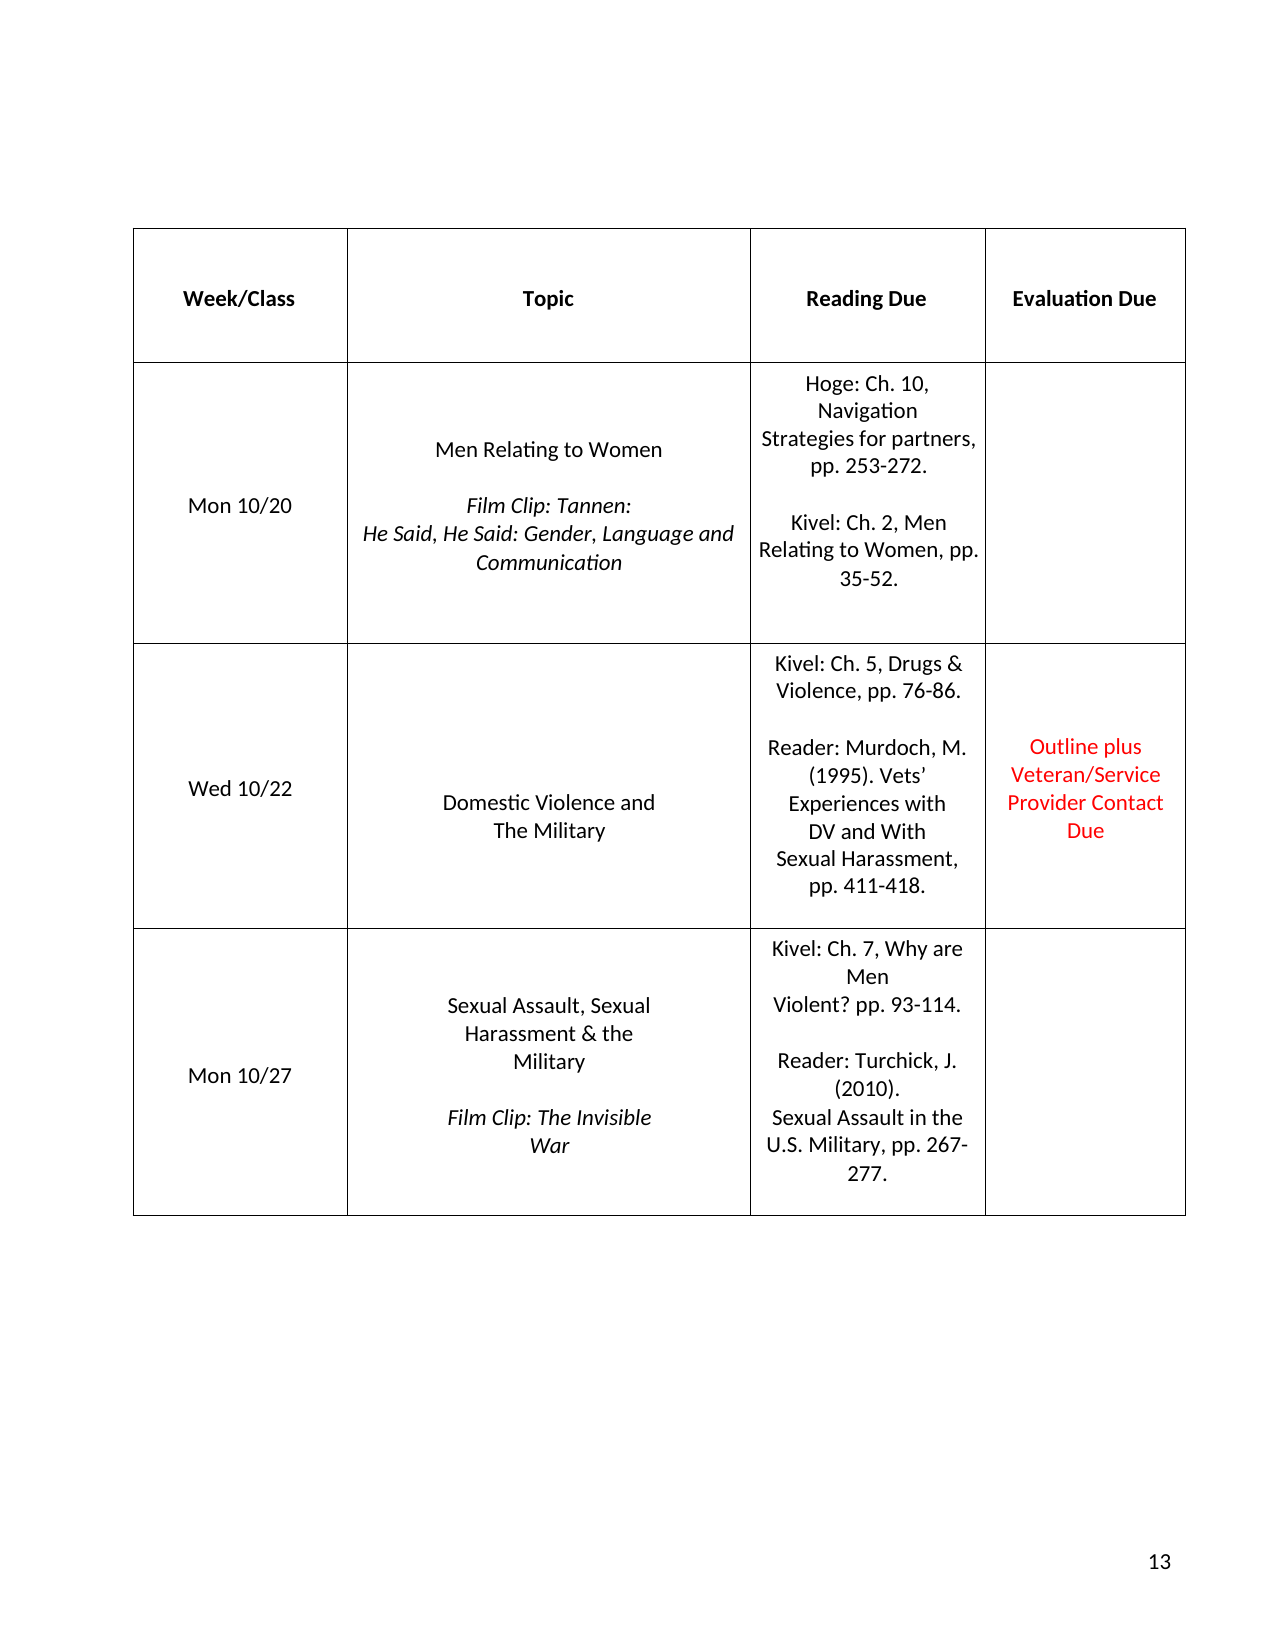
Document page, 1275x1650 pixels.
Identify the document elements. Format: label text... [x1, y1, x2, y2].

table_cell Men Relating to Women Film Clip: Tannen: He Said, He Said: Gender, Language and Communication [348, 363, 750, 643]
table_cell Hoge: Ch. 10, Navigation Strategies for partners, pp. 253-272. Kivel: Ch. 2, Men Relating to Women, pp. 35-52. [751, 363, 985, 643]
table_header Reading Due [751, 229, 985, 362]
table_cell Domestic Violence and The Military [348, 644, 750, 928]
table_header Evaluation Due [986, 229, 1185, 362]
table_cell Kivel: Ch. 7, Why are Men Violent? pp. 93-114. Reader: Turchick, J. (2010). Sexual Assault in the U.S. Military, pp. 267-277. [751, 929, 985, 1215]
table_cell [986, 363, 1185, 643]
table_cell Wed 10/22 [134, 644, 347, 928]
table_cell Outline plus Veteran/Service Provider Contact Due [986, 644, 1185, 928]
table_header Topic [348, 229, 750, 362]
table_cell Sexual Assault, Sexual Harassment & the Military Film Clip: The Invisible War [348, 929, 750, 1215]
table_cell Kivel: Ch. 5, Drugs & Violence, pp. 76-86. Reader: Murdoch, M. (1995). Vets’ Experiences with DV and With Sexual Harassment, pp. 411-418. [751, 644, 985, 928]
table_cell [986, 929, 1185, 1215]
table_header Week/Class [134, 229, 347, 362]
table_cell Mon 10/27 [134, 929, 347, 1215]
table_cell Mon 10/20 [134, 363, 347, 643]
